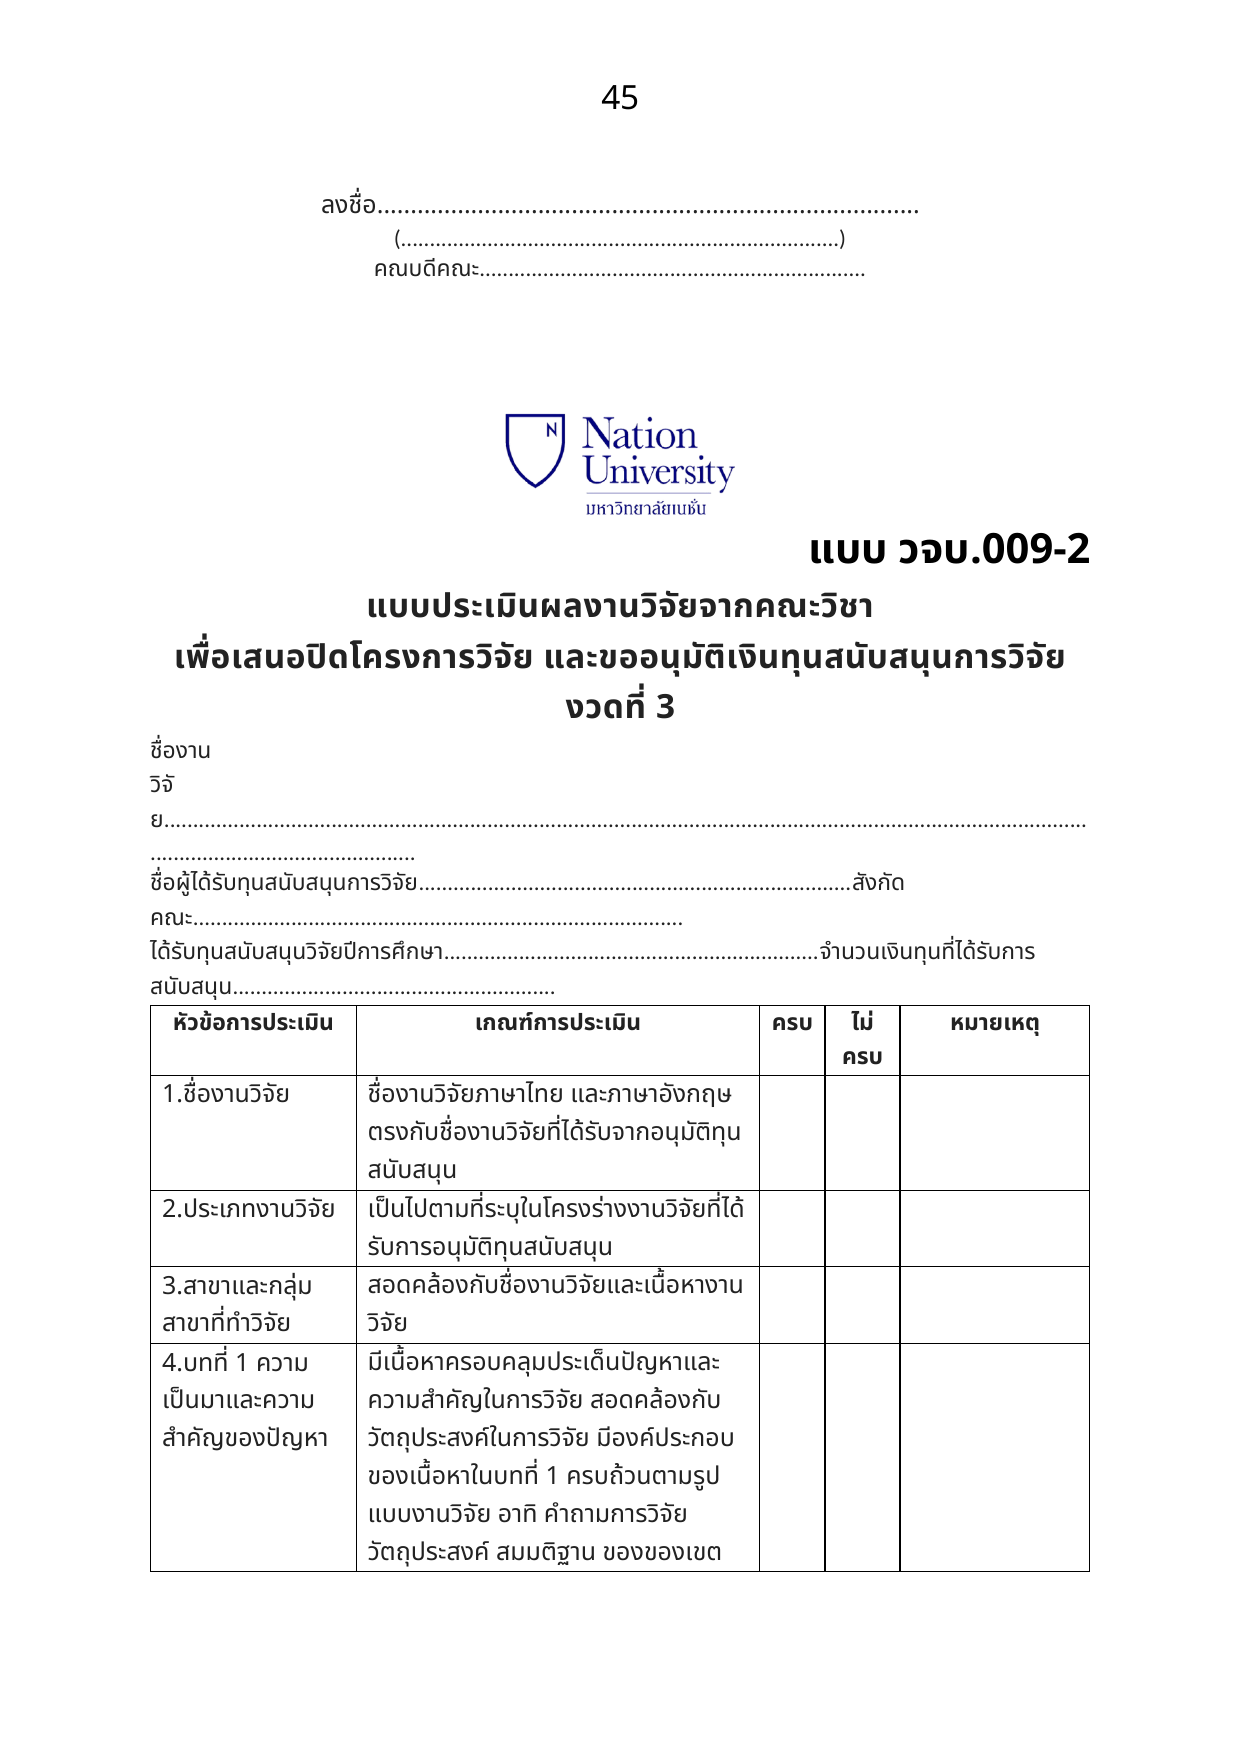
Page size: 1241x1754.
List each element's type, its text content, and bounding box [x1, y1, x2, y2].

text ชื่อผู้ได้รับทุนสนับสนุนการวิจัย...........................................................................สังกัดคณะ..................................................................................... [150, 866, 1090, 935]
text (............................................................................) [150, 224, 1090, 252]
table_cell [760, 1076, 824, 1189]
table_cell [760, 1191, 824, 1266]
text ลงชื่อ................................................................................. [150, 186, 1090, 224]
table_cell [151, 1344, 356, 1571]
table_cell [901, 1344, 1089, 1571]
table_cell [826, 1191, 899, 1266]
table_cell [901, 1267, 1089, 1343]
table_cell 1.ชื่องานวิจัย [151, 1076, 356, 1189]
table_cell [901, 1191, 1089, 1266]
table_cell [760, 1267, 824, 1343]
table_cell เป็นไปตามที่ระบุในโครงร่างงานวิจัยที่ได้รับการอนุมัติทุนสนับสนุน [357, 1191, 759, 1266]
table_cell ชื่องานวิจัยภาษาไทย และภาษาอังกฤษ ตรงกับชื่องานวิจัยที่ได้รับจากอนุมัติทุนสนับสนุน [357, 1076, 759, 1189]
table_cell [357, 1344, 759, 1571]
table_cell [826, 1076, 899, 1189]
table_cell [826, 1344, 899, 1571]
text เพื่อเสนอปิดโครงการวิจัย และขออนุมัติเงินทุนสนับสนุนการวิจัย งวดที่ 3 [150, 633, 1090, 734]
table_cell 3.สาขาและกลุ่มสาขาที่ทำวิจัย [151, 1267, 356, 1343]
table_cell [901, 1076, 1089, 1189]
table_cell [760, 1344, 824, 1571]
picture [504, 412, 736, 517]
table_header หมายเหตุ [901, 1006, 1089, 1075]
table_cell สอดคล้องกับชื่องานวิจัยและเนื้อหางานวิจัย [357, 1267, 759, 1343]
table_header ไม่ครบ [826, 1006, 899, 1075]
table_header ครบ [760, 1006, 824, 1075]
table_header หัวข้อการประเมิน [151, 1006, 356, 1075]
table_cell [826, 1267, 899, 1343]
text ได้รับทุนสนับสนุนวิจัยปีการศึกษา.................................................................จำนวนเงินทุนที่ได้รับการสนับสนุน........................................................ [150, 935, 1090, 1005]
text แบบ วจบ.009-2 [150, 519, 1090, 582]
text คณบดีคณะ................................................................... [150, 252, 1090, 287]
table_cell 2.ประเภทงานวิจัย [151, 1191, 356, 1266]
table_header เกณฑ์การประเมิน [357, 1006, 759, 1075]
text แบบประเมินผลงานวิจัยจากคณะวิชา [150, 582, 1090, 633]
text ชื่องานวิจัย.............................................................................................................................................................................................................. [150, 734, 1090, 866]
